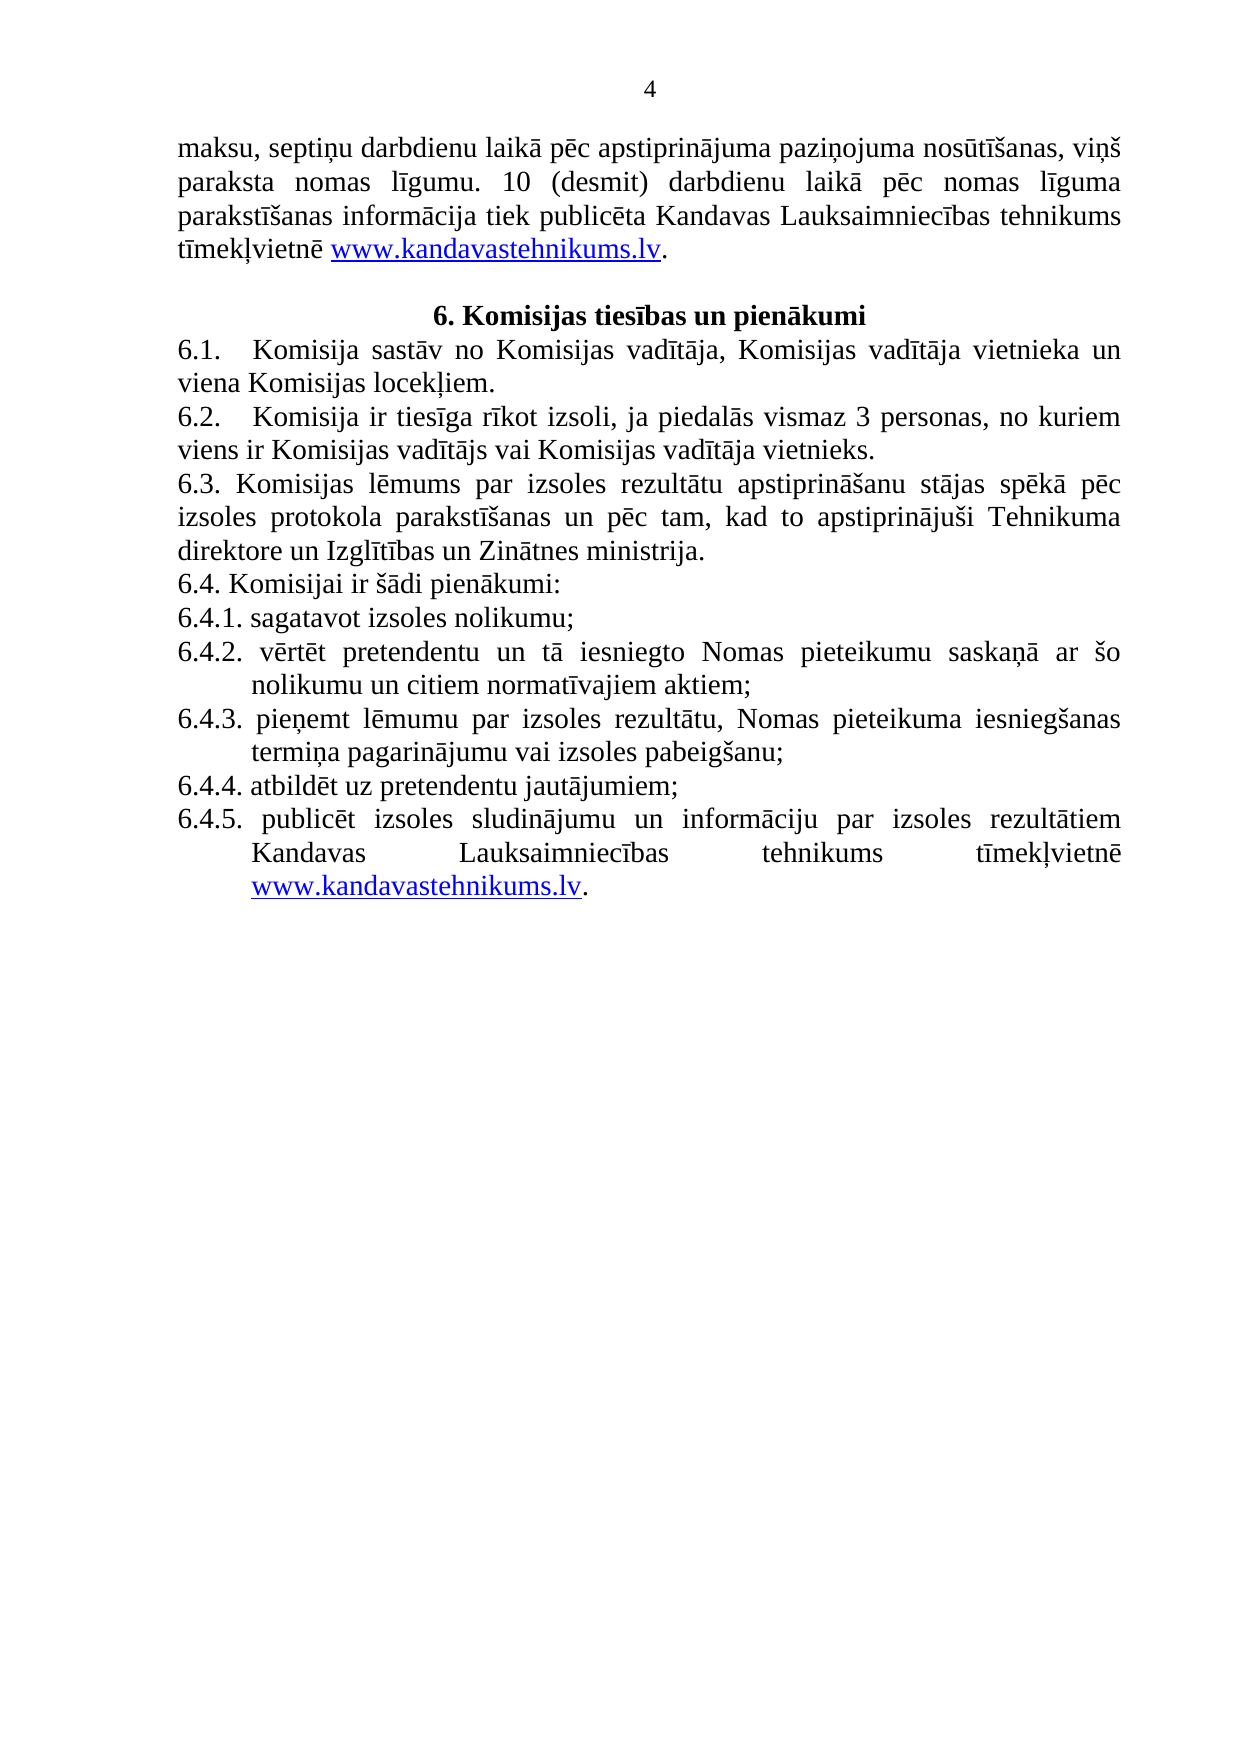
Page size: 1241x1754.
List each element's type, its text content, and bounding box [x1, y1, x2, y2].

text 6.4.2. vērtēt pretendentu un tā iesniegto Nomas pieteikumu saskaņā ar šo nolikumu un citiem normatīvajiem aktiem; [177, 634, 1122, 701]
text 6.4. Komisijai ir šādi pienākumi: [177, 567, 1122, 600]
list Komisija sastāv no Komisijas vadītāja, Komisijas vadītāja vietnieka un viena Komisijas locekļiem. [177, 332, 1122, 399]
text 6.4.3. pieņemt lēmumu par izsoles rezultātu, Nomas pieteikuma iesniegšanas termiņa pagarinājumu vai izsoles pabeigšanu; [177, 701, 1122, 768]
text 6. Komisijas tiesības un pienākumi [177, 298, 1122, 332]
list Komisija ir tiesīga rīkot izsoli, ja piedalās vismaz 3 personas, no kuriem viens ir Komisijas vadītājs vai Komisijas vadītāja vietnieks. [177, 399, 1122, 466]
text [177, 131, 1122, 265]
text 6.4.5. publicēt izsoles sludinājumu un informāciju par izsoles rezultātiem Kandavas Lauksaimniecības tehnikums tīmekļvietnē www.kandavastehnikums.lv. [177, 801, 1122, 902]
text 6.4.4. atbildēt uz pretendentu jautājumiem; [177, 768, 1122, 801]
text 6.3. Komisijas lēmums par izsoles rezultātu apstiprināšanu stājas spēkā pēc izsoles protokola parakstīšanas un pēc tam, kad to apstiprinājuši Tehnikuma direktore un Izglītības un Zinātnes ministrija. [177, 466, 1122, 567]
text 6.4.1. sagatavot izsoles nolikumu; [177, 600, 1122, 634]
